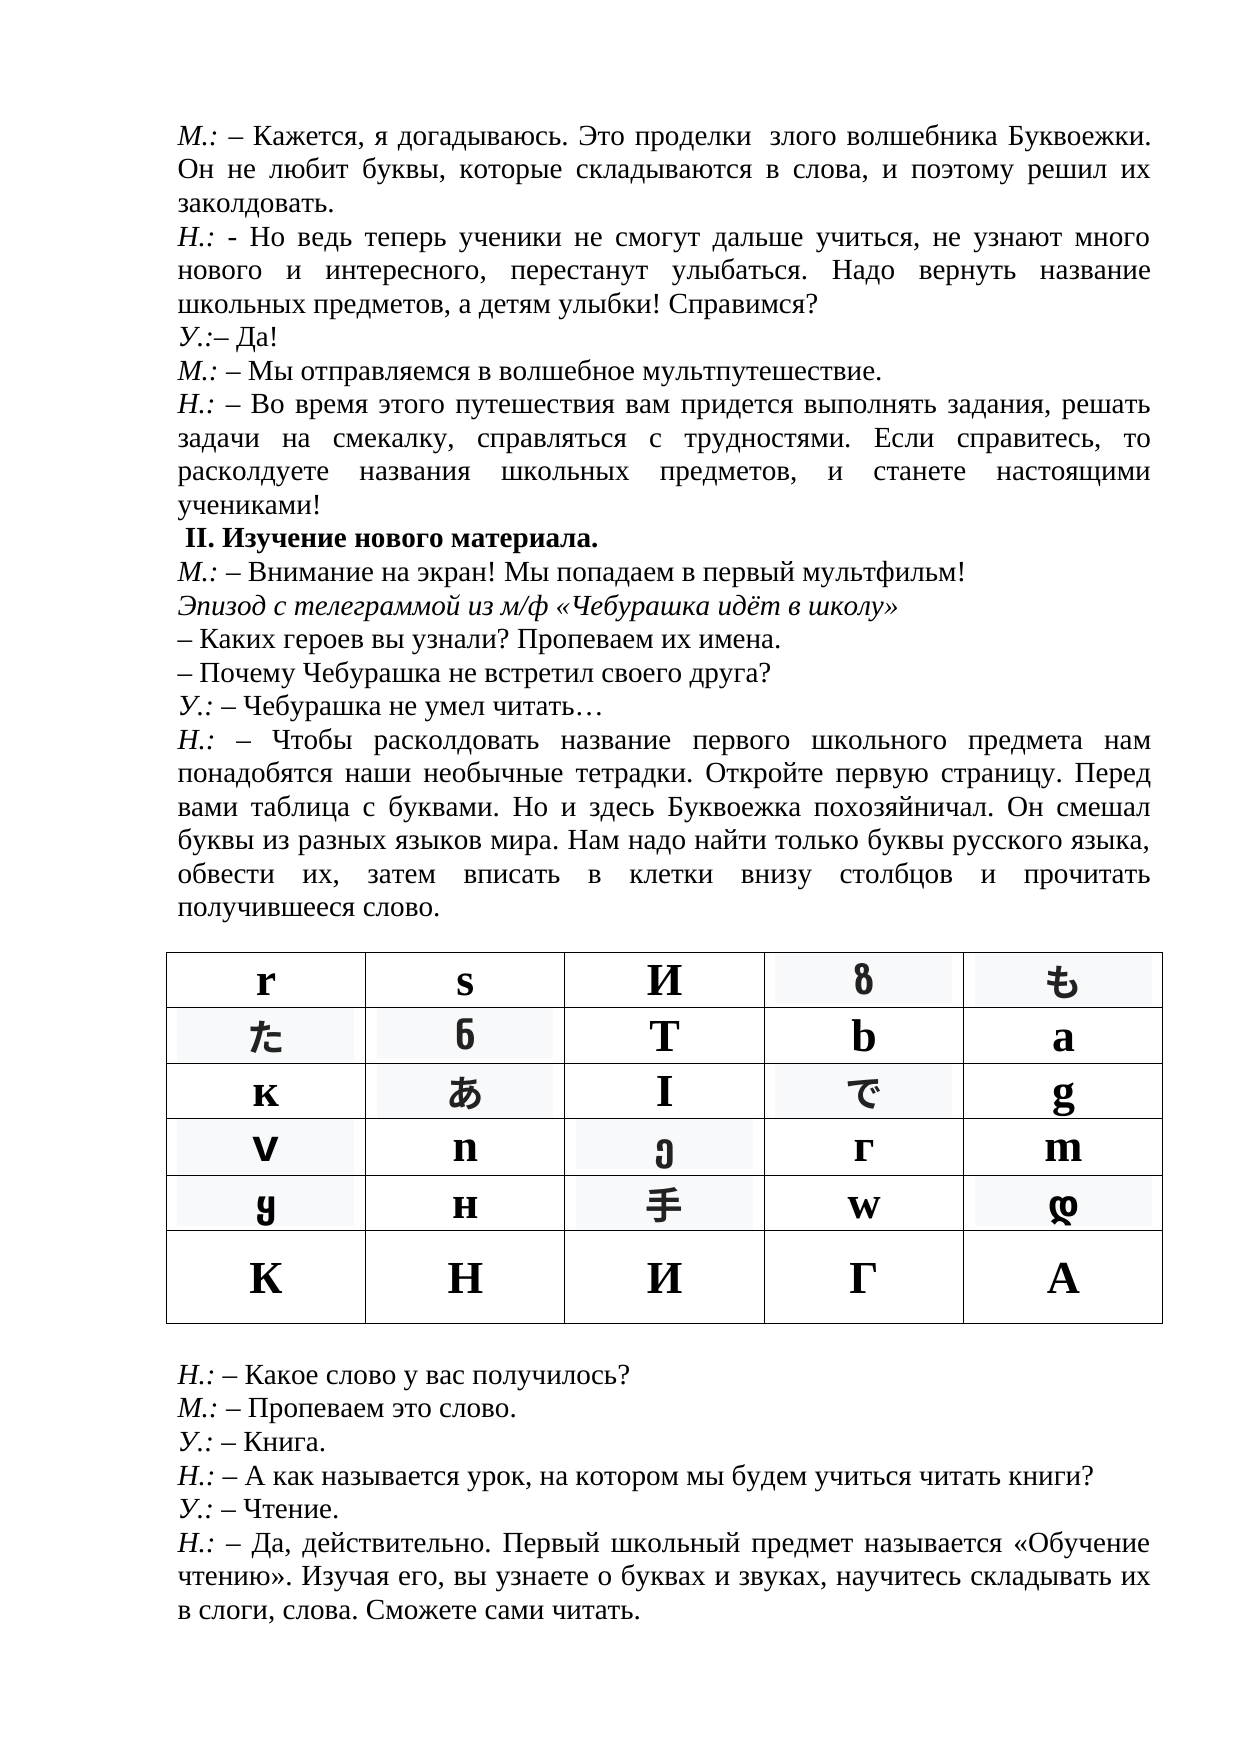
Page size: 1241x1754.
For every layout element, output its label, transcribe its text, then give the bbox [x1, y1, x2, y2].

table_cell ყ [167, 1176, 365, 1230]
table_cell ნ [366, 1008, 564, 1062]
table_cell m [964, 1119, 1162, 1175]
table_cell а [964, 1008, 1162, 1062]
table_header ზ [765, 953, 963, 1007]
text – Почему Чебурашка не встретил своего друга? [177, 655, 1152, 688]
table_cell А [964, 1231, 1162, 1322]
table_cell g [964, 1064, 1162, 1118]
table_cell b [765, 1008, 963, 1062]
table_cell К [167, 1231, 365, 1322]
text М.: – Мы отправляемся в волшебное мультпутешествие. [177, 353, 1152, 386]
text У.: – Книга. [177, 1424, 1152, 1458]
text Эпизод с телеграммой из м/ф «Чебурашка идёт в школу» [177, 588, 1152, 621]
table_cell w [765, 1176, 963, 1230]
table_cell დ [964, 1176, 1162, 1230]
table_header И [565, 953, 764, 1007]
text У.: – Чебурашка не умел читать… [177, 688, 1152, 722]
table_cell Г [765, 1231, 963, 1322]
text Н.: – Да, действительно. Первый школьный предмет называется «Обучение чтению». Изучая его, вы узнаете о буквах и звуках, научитесь складывать их в слоги, слова. Сможете сами читать. [177, 1525, 1152, 1625]
text Н.: – Какое слово у вас получилось? [177, 1357, 1152, 1391]
table_cell Н [366, 1231, 564, 1322]
text Н.: – А как называется урок, на котором мы будем учиться читать книги? [177, 1458, 1152, 1491]
table_cell n [366, 1119, 564, 1175]
table_cell к [167, 1064, 365, 1118]
text Н.: – Во время этого путешествия вам придется выполнять задания, решать задачи на смекалку, справляться с трудностями. Если справитесь, то расколдуете названия школьных предметов, и станете настоящими учениками! [177, 386, 1152, 521]
text М.: – Кажется, я догадываюсь. Это проделки злого волшебника Буквоежки. Он не любит буквы, которые складываются в слова, и поэтому решил их заколдовать. [177, 118, 1152, 219]
table_header s [366, 953, 564, 1007]
text IІ. Изучение нового материала. [177, 521, 1152, 554]
table_cell T [565, 1008, 764, 1062]
table_cell ე [565, 1119, 764, 1175]
text М.: – Внимание на экран! Мы попадаем в первый мультфильм! [177, 554, 1152, 588]
table_cell И [565, 1231, 764, 1322]
text Н.: - Но ведь теперь ученики не смогут дальше учиться, не узнают много нового и интересного, перестанут улыбаться. Надо вернуть название школьных предметов, а детям улыбки! Справимся? [177, 219, 1152, 319]
text – Каких героев вы узнали? Пропеваем их имена. [177, 621, 1152, 655]
table_cell н [366, 1176, 564, 1230]
text М.: – Пропеваем это слово. [177, 1391, 1152, 1424]
text У.:– Да! [177, 319, 1152, 353]
table_cell г [765, 1119, 963, 1175]
table_header r [167, 953, 365, 1007]
table_cell I [565, 1064, 764, 1118]
text У.: – Чтение. [177, 1491, 1152, 1525]
text Н.: – Чтобы расколдовать название первого школьного предмета нам понадобятся наши необычные тетрадки. Откройте первую страницу. Перед вами таблица с буквами. Но и здесь Буквоежка похозяйничал. Он смешал буквы из разных языков мира. Нам надо найти только буквы русского языка, обвести их, затем вписать в клетки внизу столбцов и прочитать получившееся слово. [177, 722, 1152, 923]
